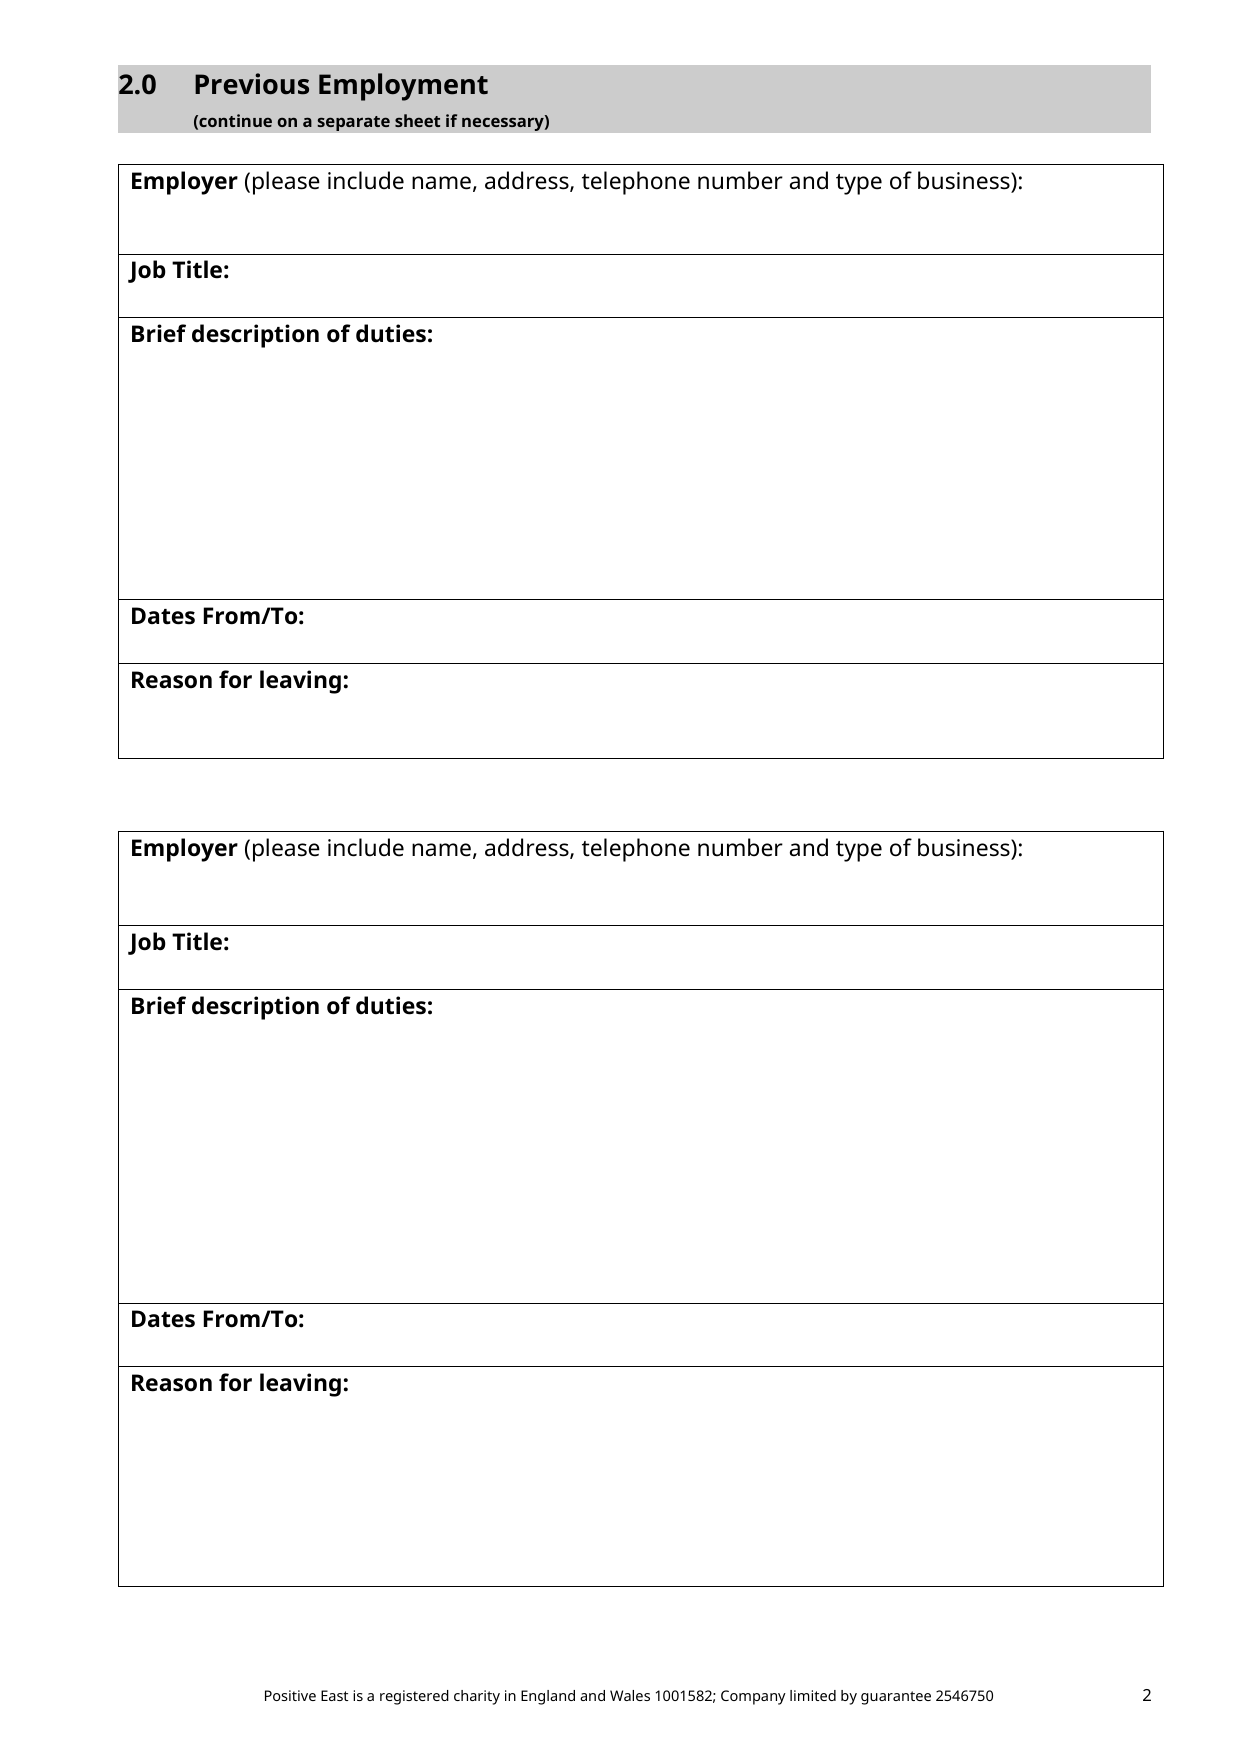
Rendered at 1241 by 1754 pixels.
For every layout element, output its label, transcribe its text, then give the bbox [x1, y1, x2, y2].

table_header Employer (please include name, address, telephone number and type of business): [119, 165, 1163, 253]
table_cell Job Title: [119, 926, 1163, 989]
table_cell Dates From/To: [119, 1304, 1163, 1366]
table_header Employer (please include name, address, telephone number and type of business): [119, 832, 1163, 925]
table_cell Job Title: [119, 255, 1163, 317]
table_cell Brief description of duties: [119, 318, 1163, 599]
table_cell Brief description of duties: [119, 990, 1163, 1302]
table_cell Reason for leaving: [119, 664, 1163, 758]
table_cell Reason for leaving: [119, 1367, 1163, 1586]
table_cell Dates From/To: [119, 600, 1163, 663]
text 2.0 Previous Employment (continue on a separate sheet if necessary) [118, 65, 1151, 133]
